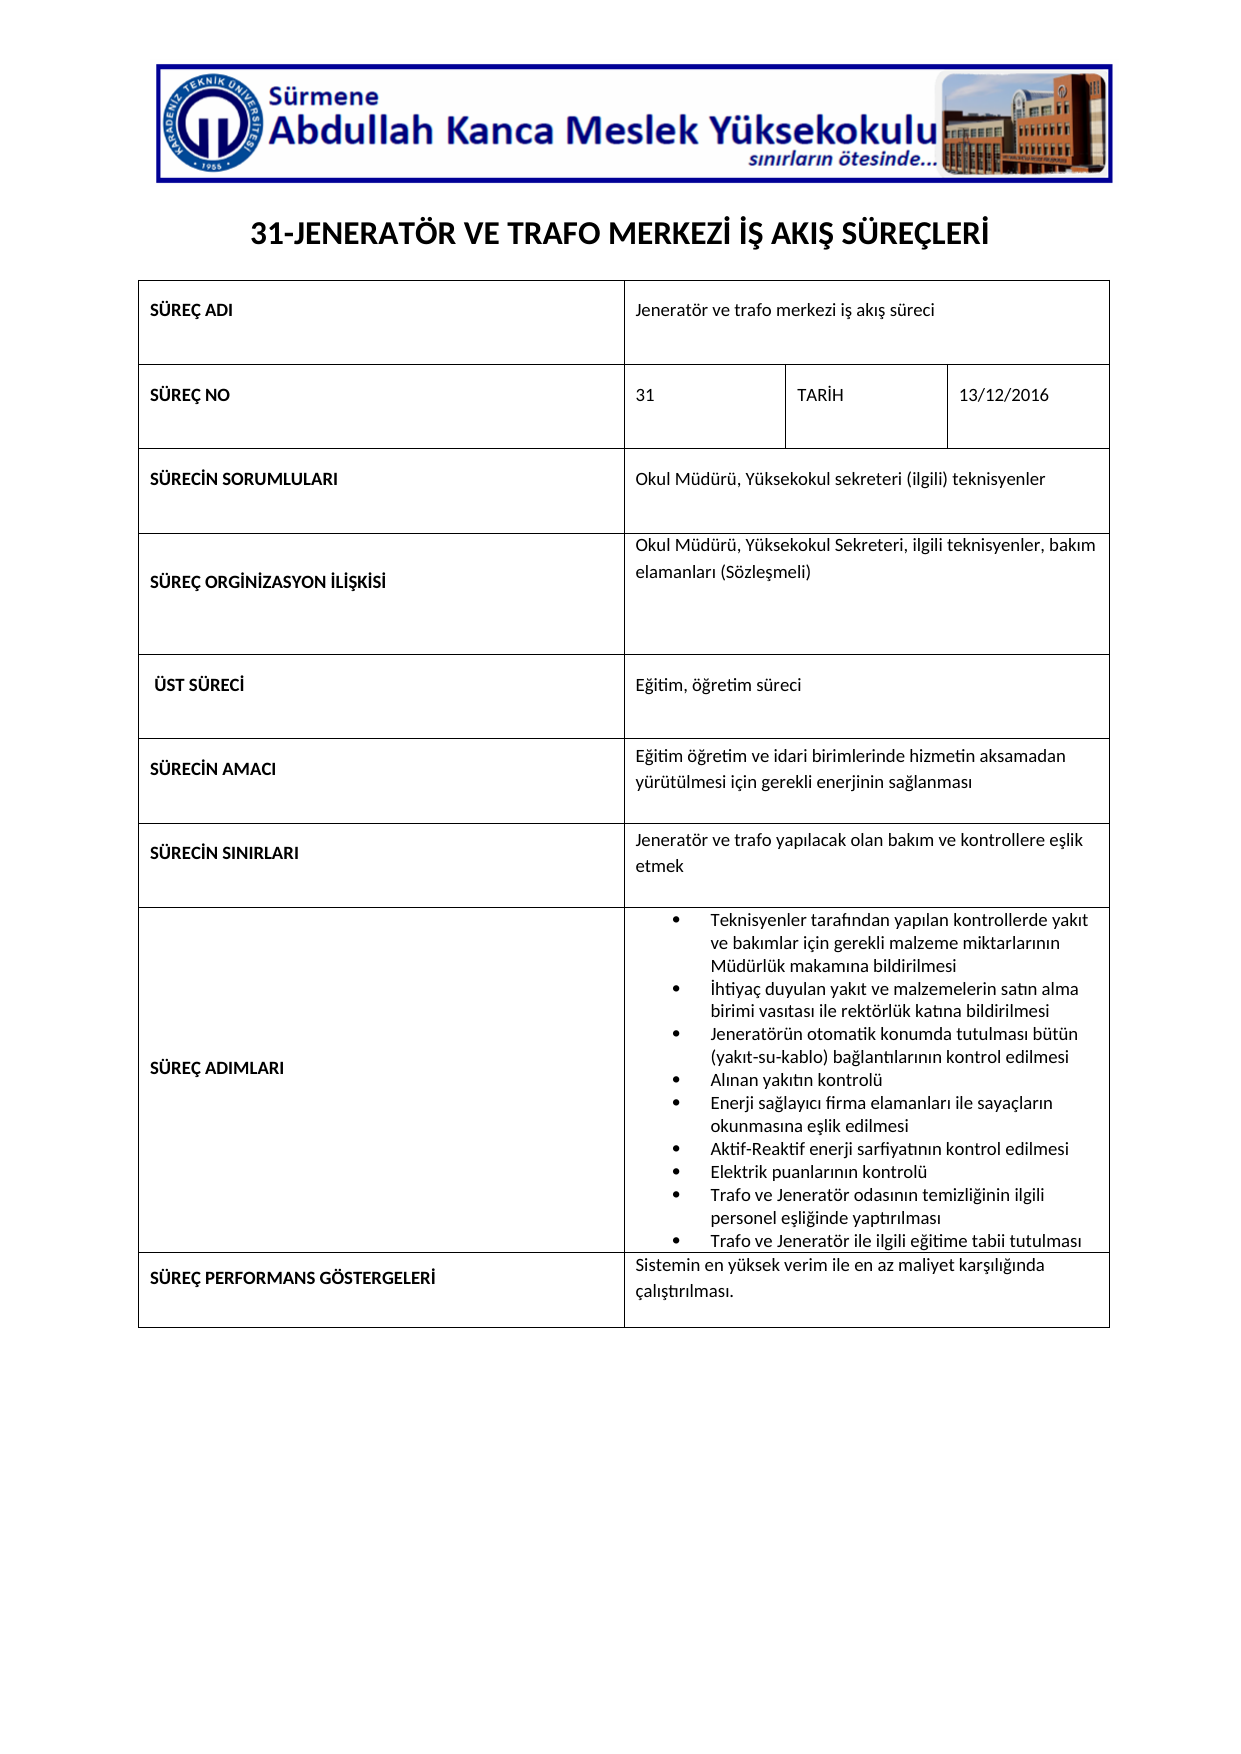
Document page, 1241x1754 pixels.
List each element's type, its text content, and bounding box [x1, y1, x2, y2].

table_cell Sistemin en yüksek verim ile en az maliyet karşılığında çalıştırılması. [625, 1253, 1109, 1327]
table_cell 31 [625, 365, 785, 448]
table_cell Okul Müdürü, Yüksekokul Sekreteri, ilgili teknisyenler, bakım elamanları (Sözleşmeli) [625, 534, 1109, 654]
table_cell Jeneratör ve trafo yapılacak olan bakım ve kontrollere eşlik etmek [625, 824, 1109, 907]
table_cell Eğitim, öğretim süreci [625, 655, 1109, 738]
table_cell TARİH [786, 365, 947, 448]
table_cell SÜREÇ ADIMLARI [139, 908, 624, 1252]
table_cell SÜREÇ NO [139, 365, 624, 448]
table_cell Okul Müdürü, Yüksekokul sekreteri (ilgili) teknisyenler [625, 449, 1109, 532]
table_cell Teknisyenler tarafından yapılan kontrollerde yakıt ve bakımlar için gerekli malzeme miktarlarının Müdürlük makamına bildirilmesi İhtiyaç duyulan yakıt ve malzemelerin satın alma birimi vasıtası ile rektörlük katına bildirilmesi Jeneratörün otomatik konumda tutulması bütün (yakıt-su-kablo) bağlantılarının kontrol edilmesi Alınan yakıtın kontrolü Enerji sağlayıcı firma elamanları ile sayaçların okunmasına eşlik edilmesi Aktif-Reaktif enerji sarfiyatının kontrol edilmesi Elektrik puanlarının kontrolü Trafo ve Jeneratör odasının temizliğinin ilgili personel eşliğinde yaptırılması Trafo ve Jeneratör ile ilgili eğitime tabii tutulması [625, 908, 1109, 1252]
text 31-JENERATÖR VE TRAFO MERKEZİ İŞ AKIŞ SÜREÇLERİ [150, 212, 1090, 253]
table_cell SÜRECİN SORUMLULARI [139, 449, 624, 532]
table_cell Eğitim öğretim ve idari birimlerinde hizmetin aksamadan yürütülmesi için gerekli enerjinin sağlanması [625, 739, 1109, 823]
table_cell ÜST SÜRECİ [139, 655, 624, 738]
picture [150, 59, 1124, 187]
table_cell SÜREÇ ORGİNİZASYON İLİŞKİSİ [139, 534, 624, 654]
table_cell SÜRECİN AMACI [139, 739, 624, 823]
table_cell 13/12/2016 [948, 365, 1109, 448]
table_cell SÜREÇ PERFORMANS GÖSTERGELERİ [139, 1253, 624, 1327]
table_cell SÜRECİN SINIRLARI [139, 824, 624, 907]
table_header Jeneratör ve trafo merkezi iş akış süreci [625, 281, 1109, 364]
table_header SÜREÇ ADI [139, 281, 624, 364]
